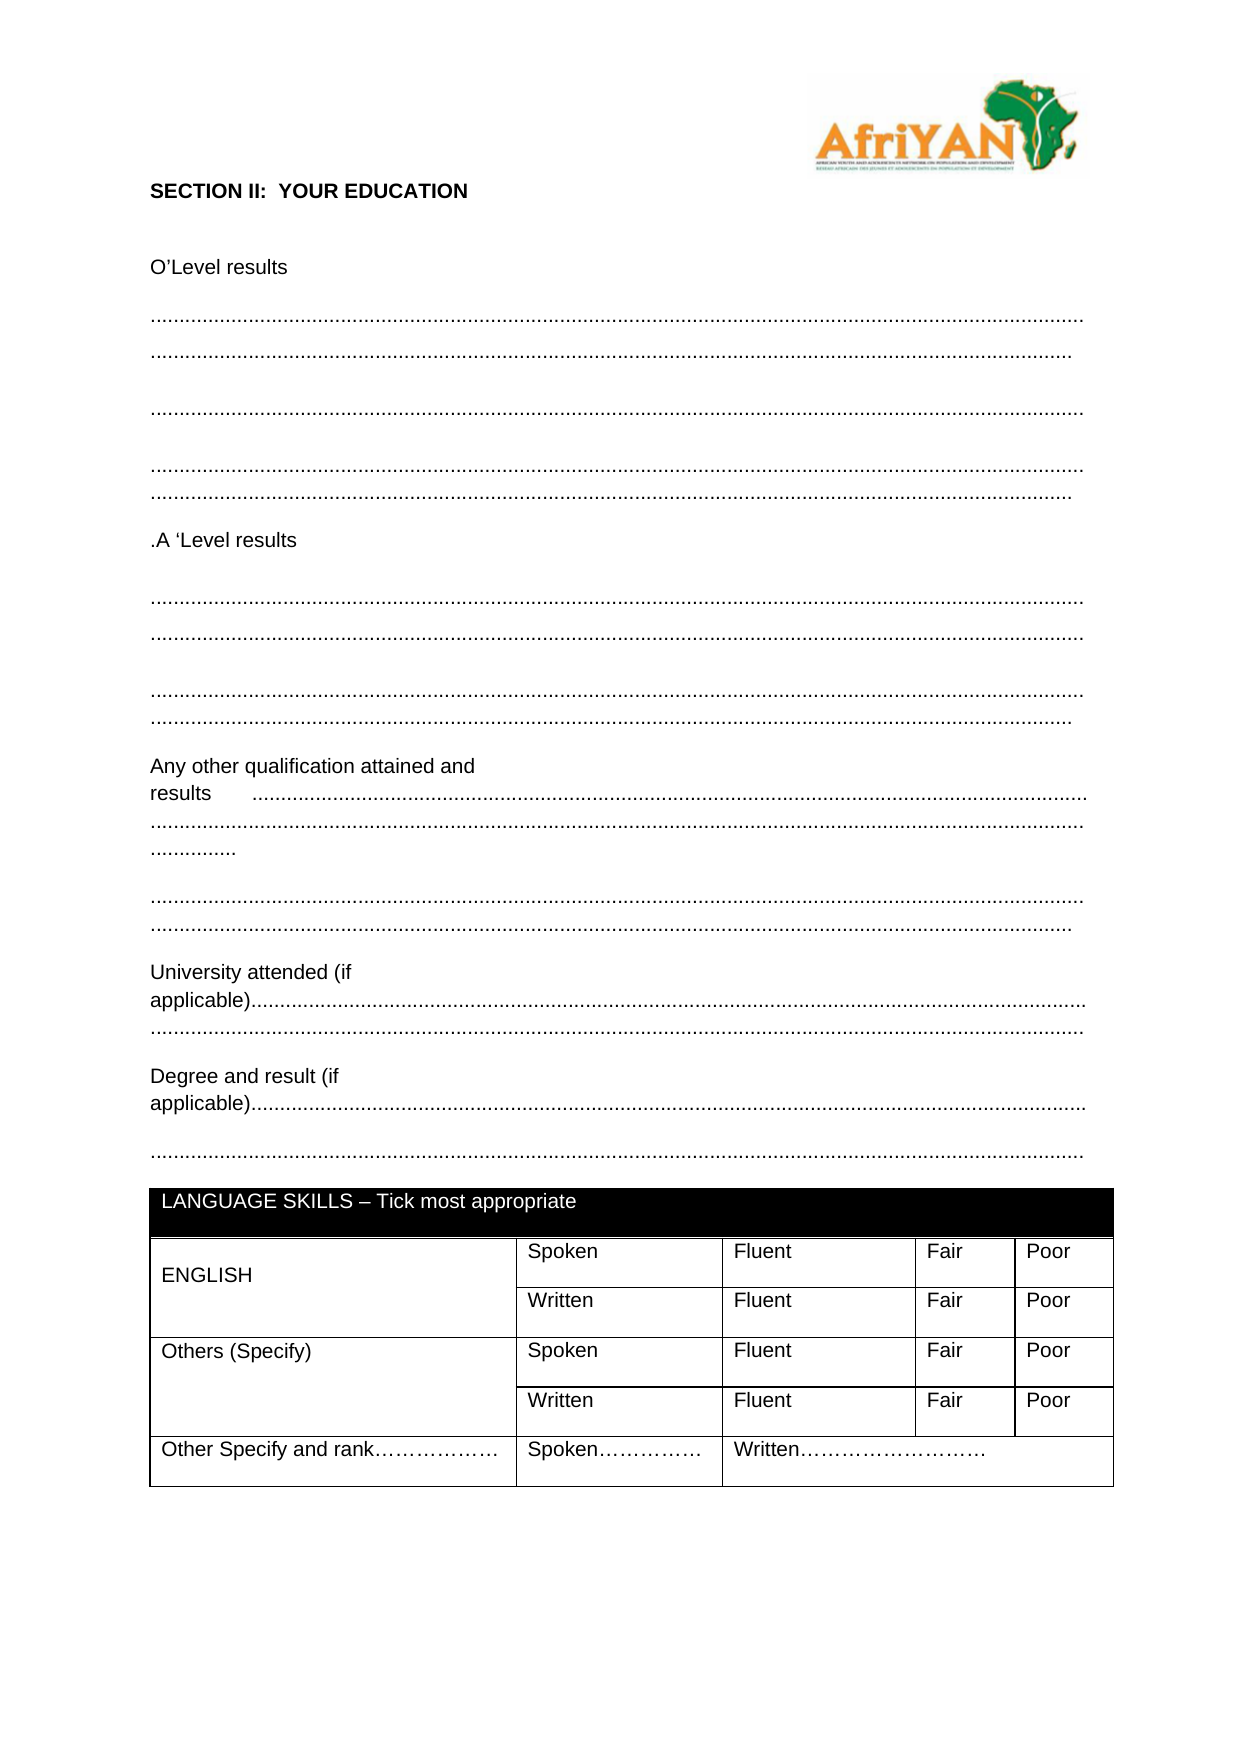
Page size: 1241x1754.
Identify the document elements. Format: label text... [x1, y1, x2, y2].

picture [807, 73, 1091, 179]
table_cell Poor [1016, 1288, 1113, 1337]
table_cell Fluent [723, 1388, 915, 1436]
table_cell Fair [916, 1288, 1014, 1337]
text Degree and result (if applicable)................................................................................................................................................. [150, 1063, 1090, 1115]
table_cell Fair [916, 1338, 1014, 1386]
text .................................................................................................................................................................. [150, 1139, 1090, 1163]
text O’Level results [150, 254, 1090, 278]
table_cell Spoken [517, 1239, 722, 1287]
text University attended (if applicable)................................................................................................................................................................................................................................................................................................................... [150, 960, 1090, 1039]
table_cell Poor [1016, 1388, 1113, 1436]
table_cell Fair [916, 1388, 1014, 1436]
table_cell Fluent [723, 1288, 915, 1337]
text .................................................................................................................................................................................................................................................................................................................................. [150, 678, 1090, 729]
table_cell Written……………………… [723, 1437, 1113, 1486]
table_cell Spoken…………… [517, 1437, 722, 1486]
table_cell Other Specify and rank……………… [151, 1437, 516, 1486]
table_header LANGUAGE SKILLS – Tick most appropriate [151, 1189, 1113, 1237]
table_cell Spoken [517, 1338, 722, 1386]
text .................................................................................................................................................................................................................................................................................................................................... [150, 585, 1090, 645]
table_cell Written [517, 1288, 722, 1337]
table_cell Fluent [723, 1239, 915, 1287]
table_cell ENGLISH [151, 1239, 516, 1337]
table_cell Written [517, 1388, 722, 1436]
text Any other qualification attained and results .................................................................................................................................................................................................................................................................................................................................. [150, 753, 1090, 860]
table_cell Poor [1016, 1239, 1113, 1287]
subtitle SECTION II: YOUR EDUCATION [150, 179, 1090, 203]
table_cell Poor [1016, 1338, 1113, 1386]
text .................................................................................................................................................................................................................................................................................................................................. [150, 884, 1090, 936]
text .A ‘Level results [150, 528, 1090, 552]
text .................................................................................................................................................................................................................................................................................................................................. [150, 452, 1090, 504]
text .................................................................................................................................................................. [150, 396, 1090, 419]
table_cell Others (Specify) [151, 1338, 516, 1436]
table_cell Fair [916, 1239, 1014, 1287]
text .................................................................................................................................................................................................................................................................................................................................. [150, 303, 1090, 363]
table_cell Fluent [723, 1338, 915, 1386]
